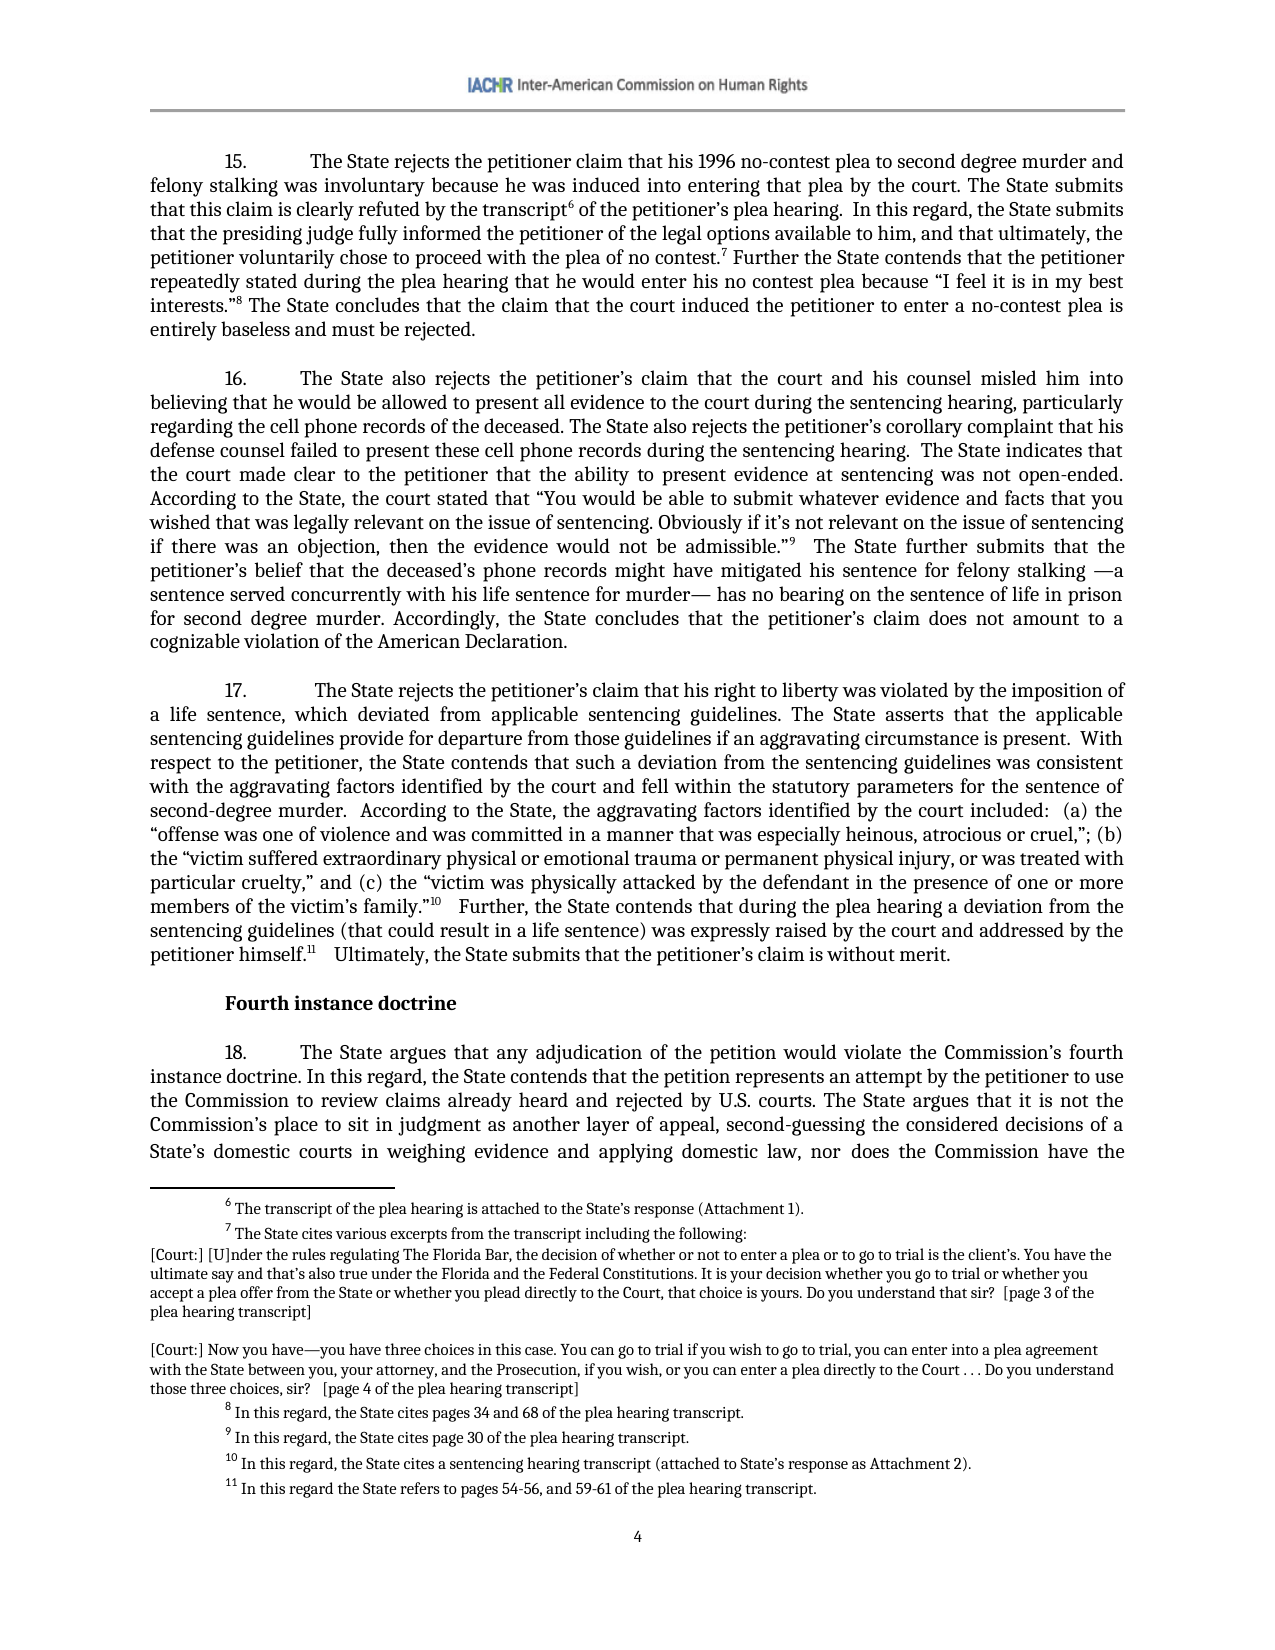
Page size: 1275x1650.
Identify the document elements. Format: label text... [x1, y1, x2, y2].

list The State rejects the petitioner’s claim that his right to liberty was violated by the imposition of a life sentence, which deviated from applicable sentencing guidelines. The State asserts that the applicable sentencing guidelines provide for departure from those guidelines if an aggravating circumstance is present. With respect to the petitioner, the State contends that such a deviation from the sentencing guidelines was consistent with the aggravating factors identified by the court and fell within the statutory parameters for the sentence of second-degree murder. According to the State, the aggravating factors identified by the court included: (a) the “offense was one of violence and was committed in a manner that was especially heinous, atrocious or cruel,”; (b) the “victim suffered extraordinary physical or emotional trauma or permanent physical injury, or was treated with particular cruelty,” and (c) the “victim was physically attacked by the defendant in the presence of one or more members of the victim’s family.” Further, the State contends that during the plea hearing a deviation from the sentencing guidelines (that could result in a life sentence) was expressly raised by the court and addressed by the petitioner himself. Ultimately, the State submits that the petitioner’s claim is without merit. [150, 679, 1125, 967]
picture [456, 75, 819, 95]
text Fourth instance doctrine [225, 992, 1125, 1016]
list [150, 1041, 1125, 1164]
list The State rejects the petitioner claim that his 1996 no-contest plea to second degree murder and felony stalking was involuntary because he was induced into entering that plea by the court. The State submits that this claim is clearly refuted by the transcript of the petitioner’s plea hearing. In this regard, the State submits that the presiding judge fully informed the petitioner of the legal options available to him, and that ultimately, the petitioner voluntarily chose to proceed with the plea of no contest. Further the State contends that the petitioner repeatedly stated during the plea hearing that he would enter his no contest plea because “I feel it is in my best interests.” The State concludes that the claim that the court induced the petitioner to enter a no-contest plea is entirely baseless and must be rejected. [150, 150, 1125, 342]
list The State also rejects the petitioner’s claim that the court and his counsel misled him into believing that he would be allowed to present all evidence to the court during the sentencing hearing, particularly regarding the cell phone records of the deceased. The State also rejects the petitioner’s corollary complaint that his defense counsel failed to present these cell phone records during the sentencing hearing. The State indicates that the court made clear to the petitioner that the ability to present evidence at sentencing was not open-ended. According to the State, the court stated that “You would be able to submit whatever evidence and facts that you wished that was legally relevant on the issue of sentencing. Obviously if it’s not relevant on the issue of sentencing if there was an objection, then the evidence would not be admissible.” The State further submits that the petitioner’s belief that the deceased’s phone records might have mitigated his sentence for felony stalking —a sentence served concurrently with his life sentence for murder— has no bearing on the sentence of life in prison for second degree murder. Accordingly, the State concludes that the petitioner’s claim does not amount to a cognizable violation of the American Declaration. [150, 367, 1125, 654]
